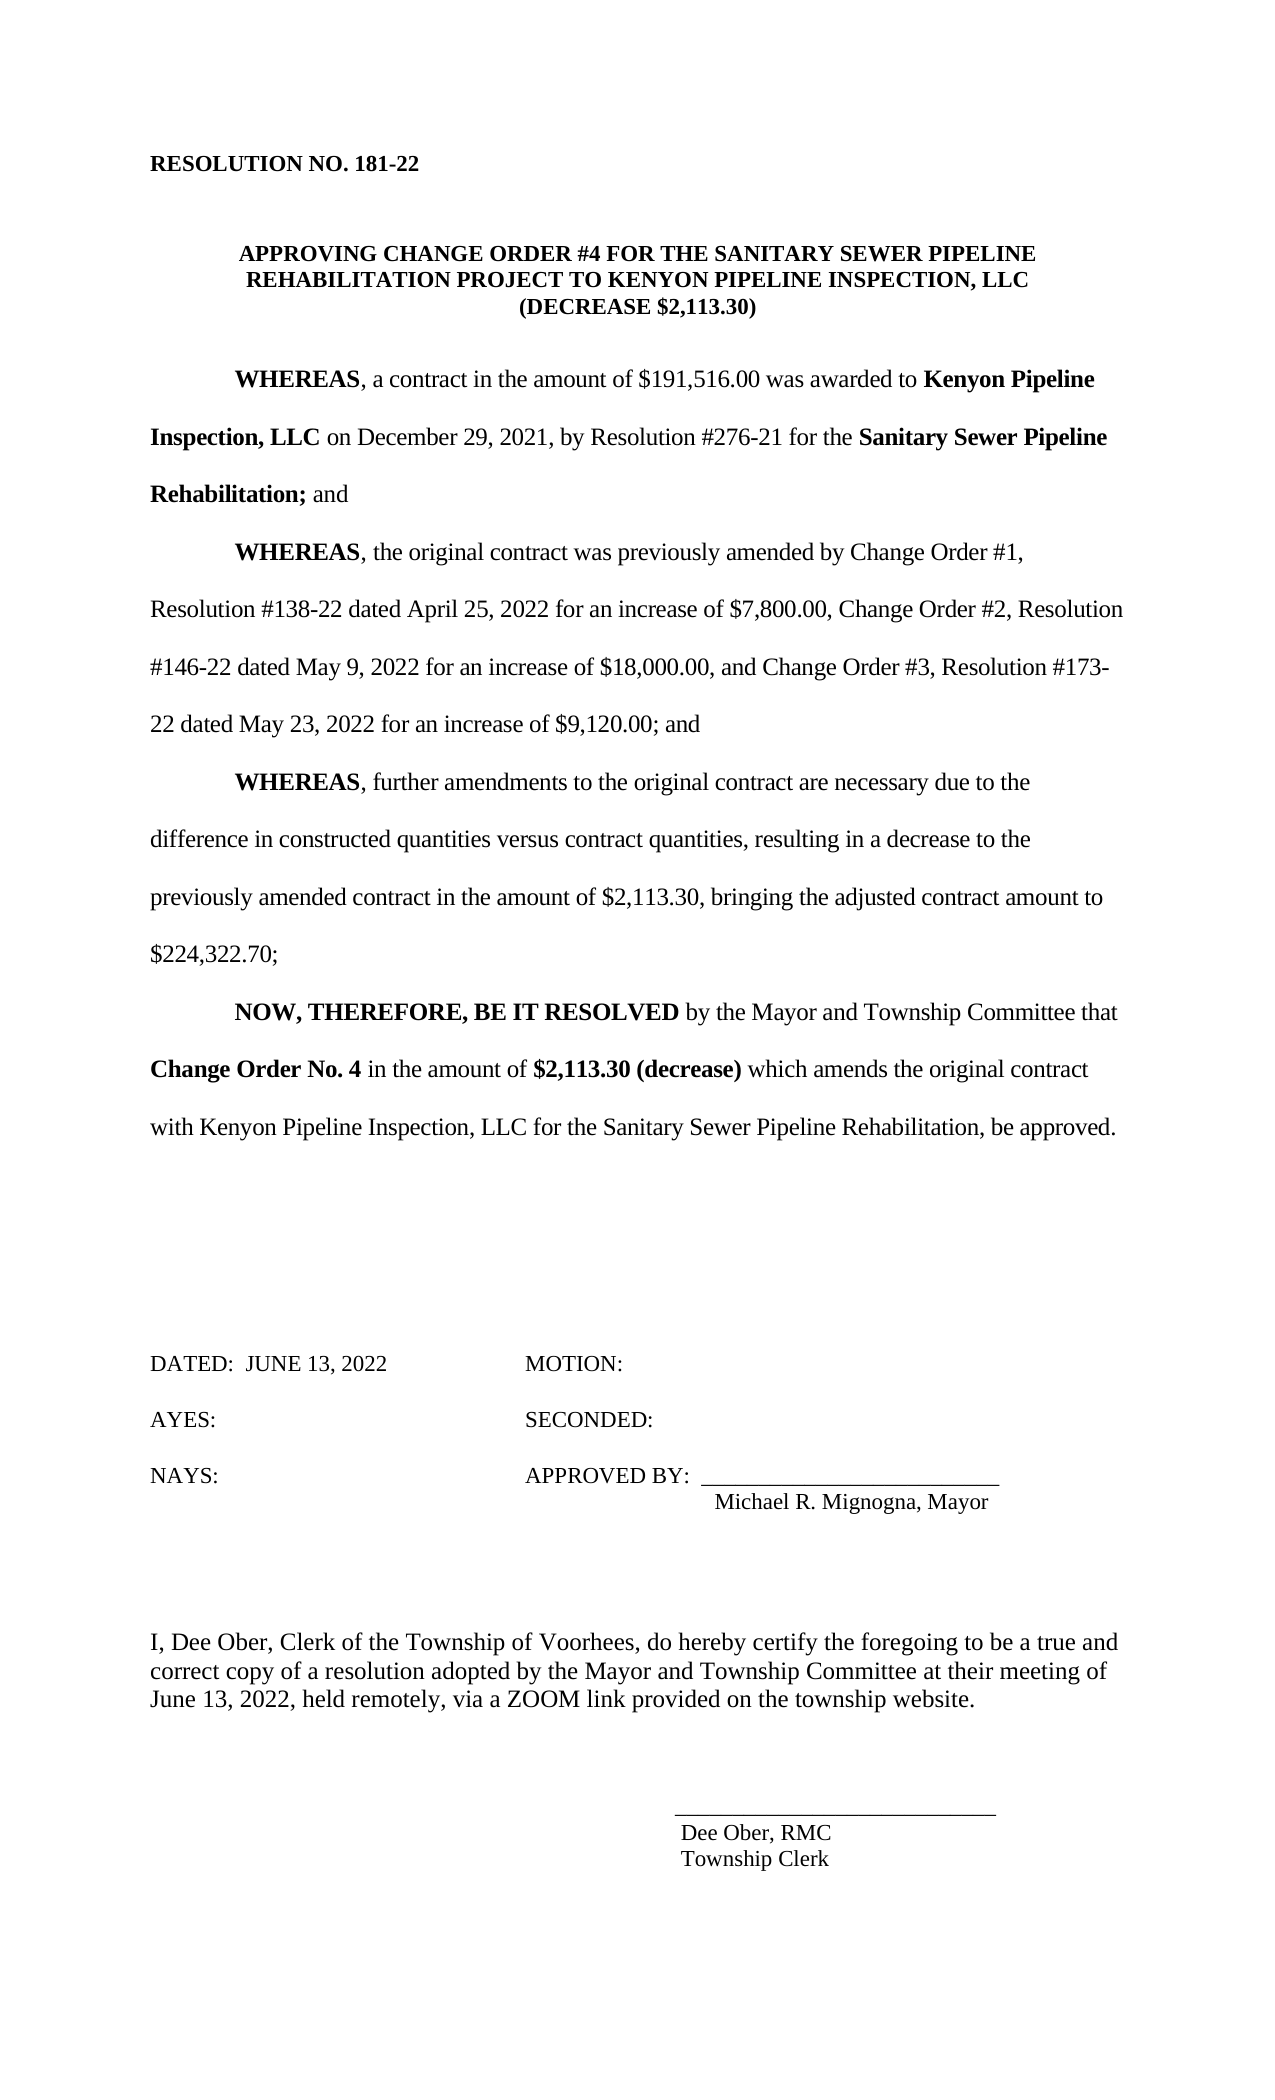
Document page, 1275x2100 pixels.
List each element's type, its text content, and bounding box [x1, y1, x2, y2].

text NOW, THEREFORE, BE IT RESOLVED by the Mayor and Township Committee that Change Order No. 4 in the amount of $2,113.30 (decrease) which amends the original contract with Kenyon Pipeline Inspection, LLC for the Sanitary Sewer Pipeline Rehabilitation, be approved. [150, 997, 1125, 1141]
text (DECREASE $2,113.30) [150, 293, 1125, 319]
text correct copy of a resolution adopted by the Mayor and Township Committee at their meeting of June 13, 2022, held remotely, via a ZOOM link provided on the township website. [150, 1656, 1125, 1713]
text Michael R. Mignogna, Mayor [150, 1488, 1125, 1515]
text ____________________________ [675, 1792, 1125, 1819]
text I, Dee Ober, Clerk of the Township of Voorhees, do hereby certify the foregoing to be a true and [150, 1627, 1125, 1656]
text DATED: JUNE 13, 2022 MOTION: [150, 1350, 1125, 1376]
text WHEREAS, a contract in the amount of $191,516.00 was awarded to Kenyon Pipeline Inspection, LLC on December 29, 2021, by Resolution #276-21 for the Sanitary Sewer Pipeline Rehabilitation; and [150, 364, 1125, 508]
text Dee Ober, RMC [675, 1819, 1125, 1845]
text WHEREAS, the original contract was previously amended by Change Order #1, Resolution #138-22 dated April 25, 2022 for an increase of $7,800.00, Change Order #2, Resolution #146-22 dated May 9, 2022 for an increase of $18,000.00, and Change Order #3, Resolution #173-22 dated May 23, 2022 for an increase of $9,120.00; and [150, 537, 1125, 738]
text Township Clerk [675, 1845, 1125, 1871]
text AYES: SECONDED: [150, 1406, 1125, 1432]
text RESOLUTION NO. 181-22 [150, 150, 1125, 176]
text NAYS: APPROVED BY: __________________________ [150, 1462, 1125, 1488]
text APPROVING CHANGE ORDER #4 FOR THE SANITARY SEWER PIPELINE REHABILITATION PROJECT TO KENYON PIPELINE INSPECTION, LLC [150, 240, 1125, 293]
text WHEREAS, further amendments to the original contract are necessary due to the difference in constructed quantities versus contract quantities, resulting in a decrease to the previously amended contract in the amount of $2,113.30, bringing the adjusted contract amount to $224,322.70; [150, 767, 1125, 968]
